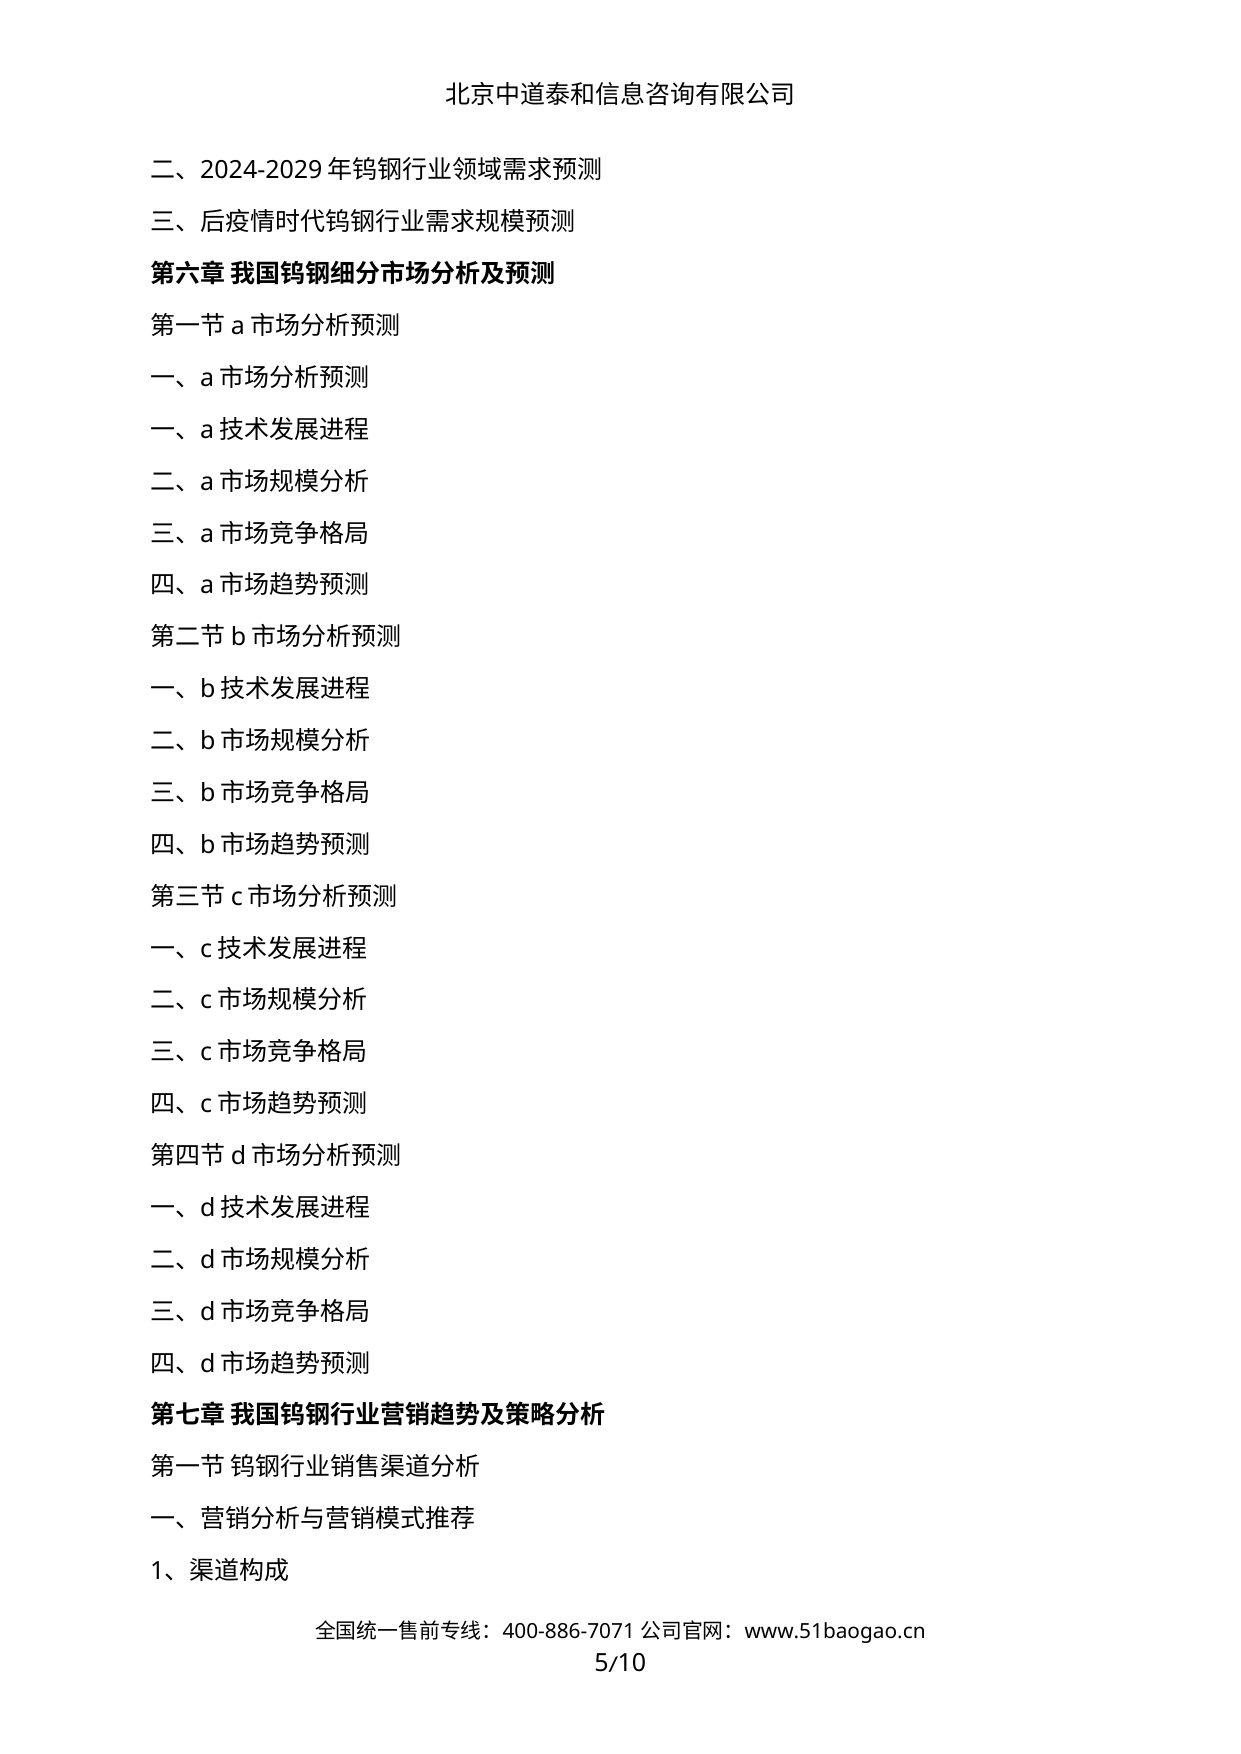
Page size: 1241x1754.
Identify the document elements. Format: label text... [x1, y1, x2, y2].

text 一、a技术发展进程 [150, 409, 1090, 446]
text 三、c市场竞争格局 [150, 1032, 1090, 1068]
text 第二节 b市场分析预测 [150, 617, 1090, 653]
text 第六章 我国钨钢细分市场分析及预测 [150, 254, 1090, 290]
text 三、后疫情时代钨钢行业需求规模预测 [150, 202, 1090, 238]
text 三、d市场竞争格局 [150, 1291, 1090, 1327]
text 第一节 钨钢行业销售渠道分析 [150, 1447, 1090, 1483]
text 一、营销分析与营销模式推荐 [150, 1499, 1090, 1535]
text 第一节 a市场分析预测 [150, 306, 1090, 342]
text 三、b市场竞争格局 [150, 772, 1090, 809]
text 四、d市场趋势预测 [150, 1343, 1090, 1379]
text 第七章 我国钨钢行业营销趋势及策略分析 [150, 1395, 1090, 1431]
text 第三节 c市场分析预测 [150, 876, 1090, 912]
text 一、c技术发展进程 [150, 928, 1090, 964]
text 一、d技术发展进程 [150, 1187, 1090, 1224]
text 二、b市场规模分析 [150, 721, 1090, 757]
text 二、c市场规模分析 [150, 980, 1090, 1016]
text 四、c市场趋势预测 [150, 1084, 1090, 1120]
text 第四节 d市场分析预测 [150, 1136, 1090, 1172]
text 三、a市场竞争格局 [150, 513, 1090, 549]
text 1、渠道构成 [150, 1551, 1090, 1587]
text 二、2024-2029年钨钢行业领域需求预测 [150, 150, 1090, 186]
text 二、a市场规模分析 [150, 461, 1090, 497]
text 四、b市场趋势预测 [150, 824, 1090, 861]
text 四、a市场趋势预测 [150, 565, 1090, 601]
text 一、b技术发展进程 [150, 669, 1090, 705]
text 二、d市场规模分析 [150, 1239, 1090, 1276]
text 一、a市场分析预测 [150, 357, 1090, 394]
